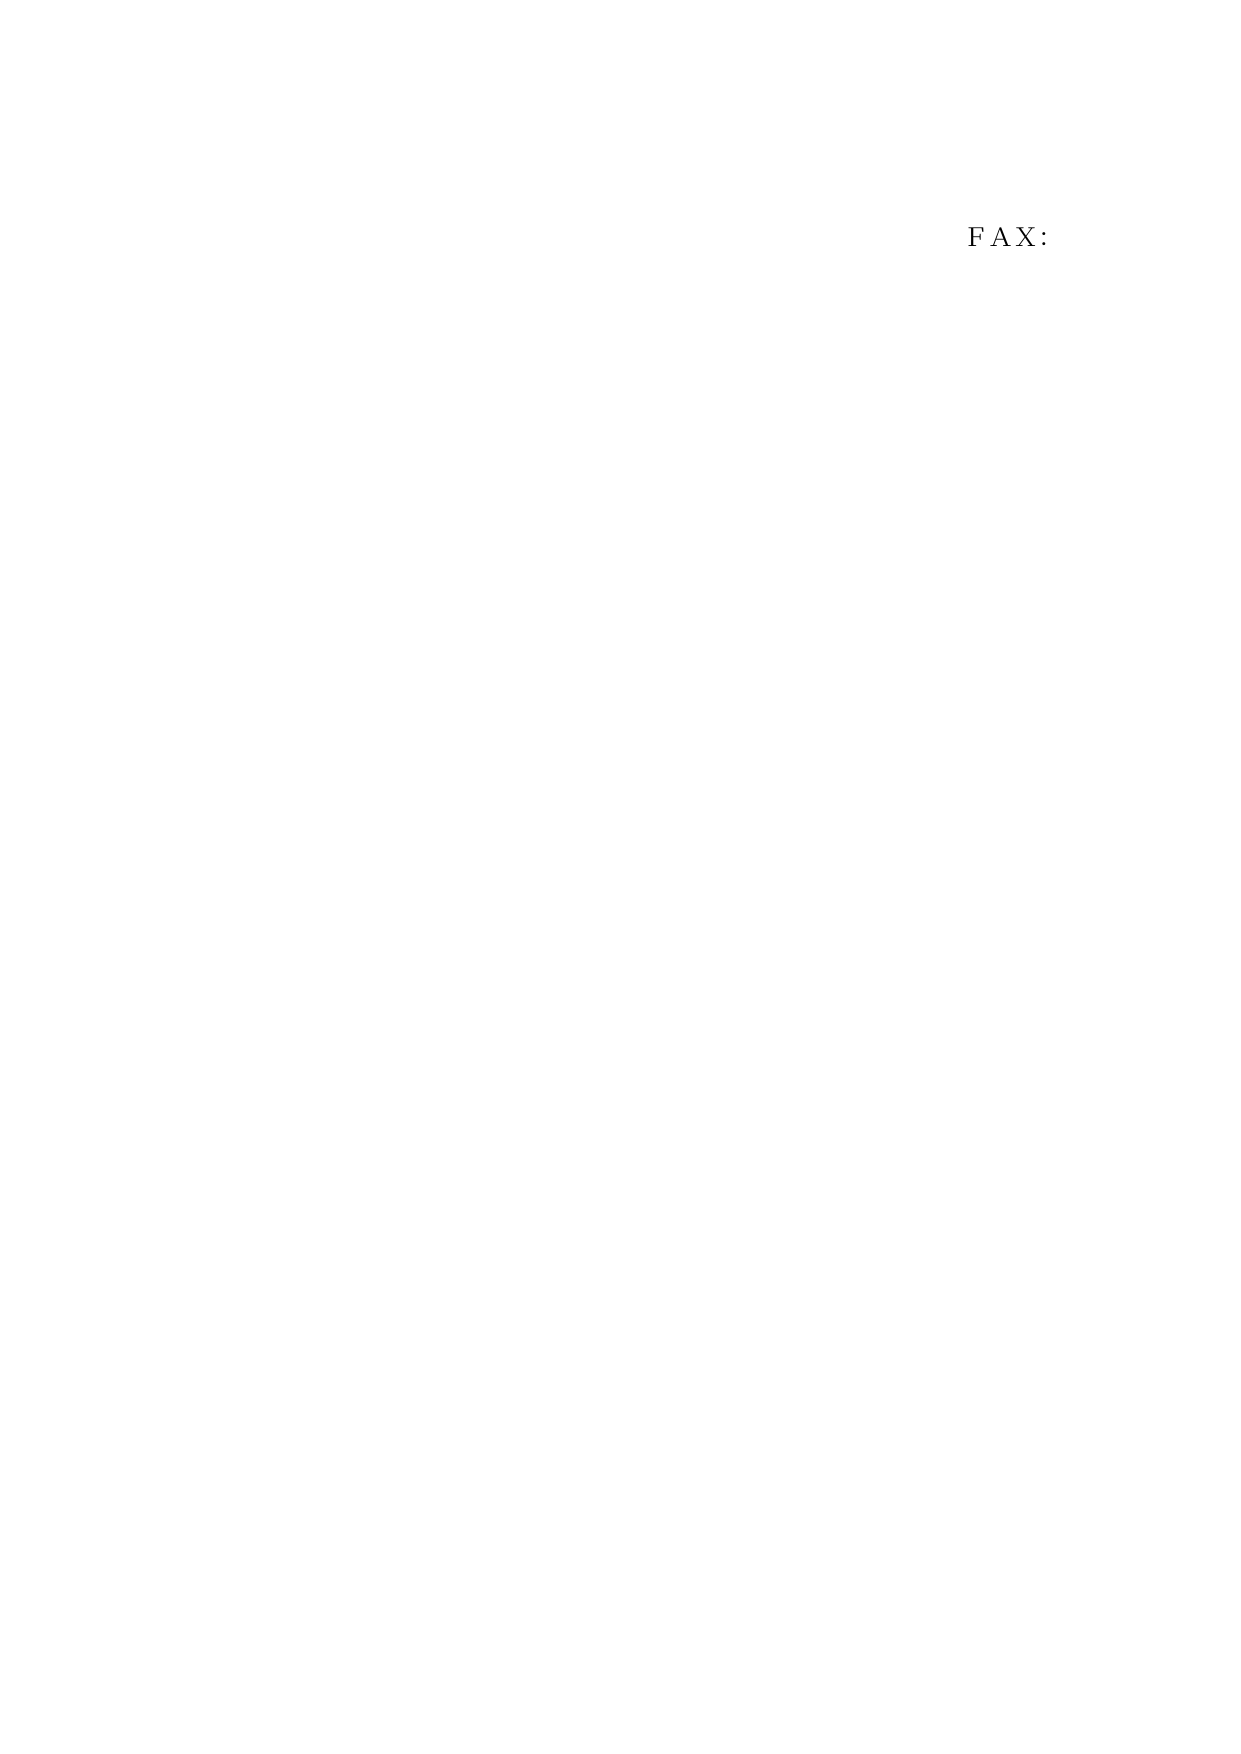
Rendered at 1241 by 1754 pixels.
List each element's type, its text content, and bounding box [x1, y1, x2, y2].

text ＦＡＸ： [177, 217, 1063, 254]
